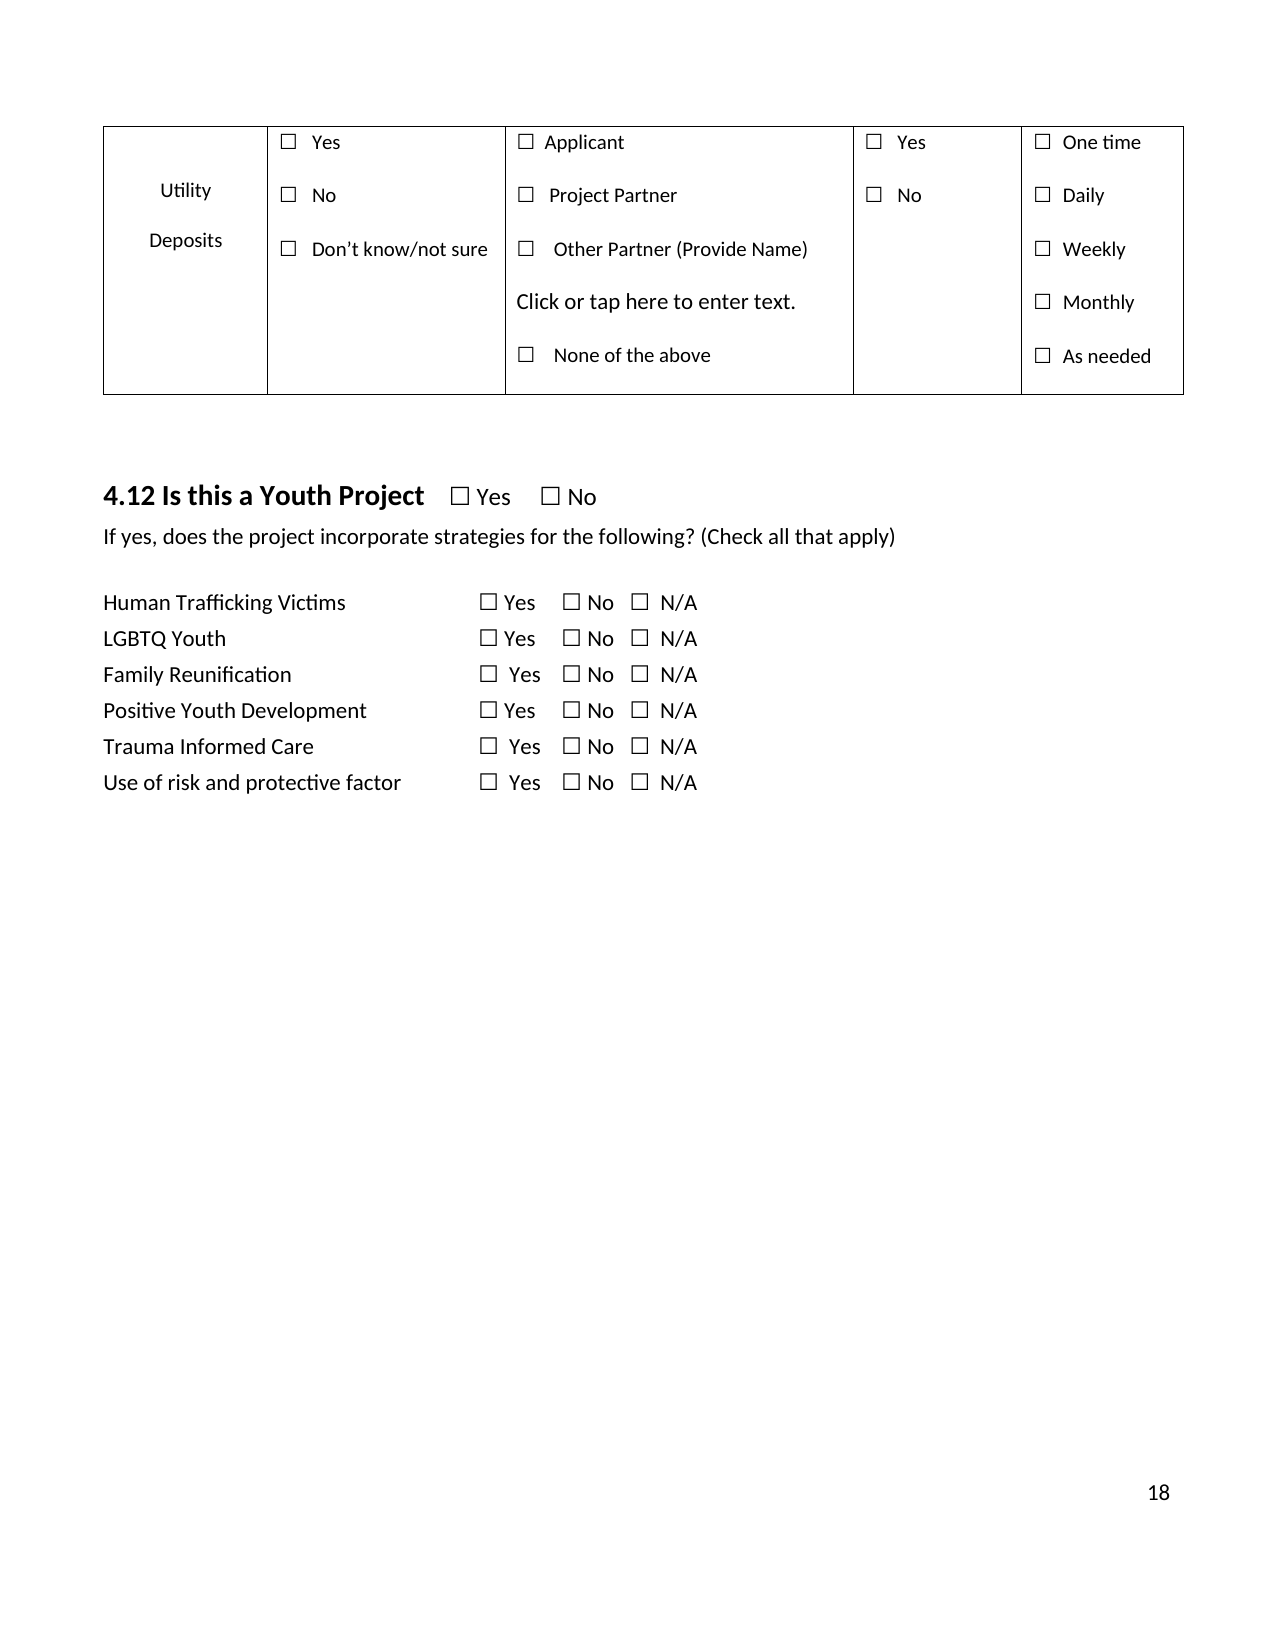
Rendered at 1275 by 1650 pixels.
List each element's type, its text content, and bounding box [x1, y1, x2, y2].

subtitle Positive Youth Development Yes No N/A [103, 694, 1170, 725]
subtitle If yes, does the project incorporate strategies for the following? (Check all that apply) [103, 522, 1170, 550]
subtitle 4.12 Is this a Youth Project Yes No [103, 469, 1170, 515]
subtitle Human Trafficking Victims Yes No N/A [103, 586, 1170, 618]
subtitle Family Reunification Yes No N/A [103, 658, 1170, 689]
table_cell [268, 127, 505, 394]
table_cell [1022, 127, 1183, 394]
subtitle LGBTQ Youth Yes No N/A [103, 622, 1170, 653]
subtitle Trauma Informed Care Yes No N/A [103, 730, 1170, 761]
table_cell Yes No [854, 127, 1021, 394]
table_cell Utility Deposits [104, 127, 267, 394]
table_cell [506, 127, 853, 394]
subtitle Use of risk and protective factor Yes No N/A [103, 766, 1170, 797]
